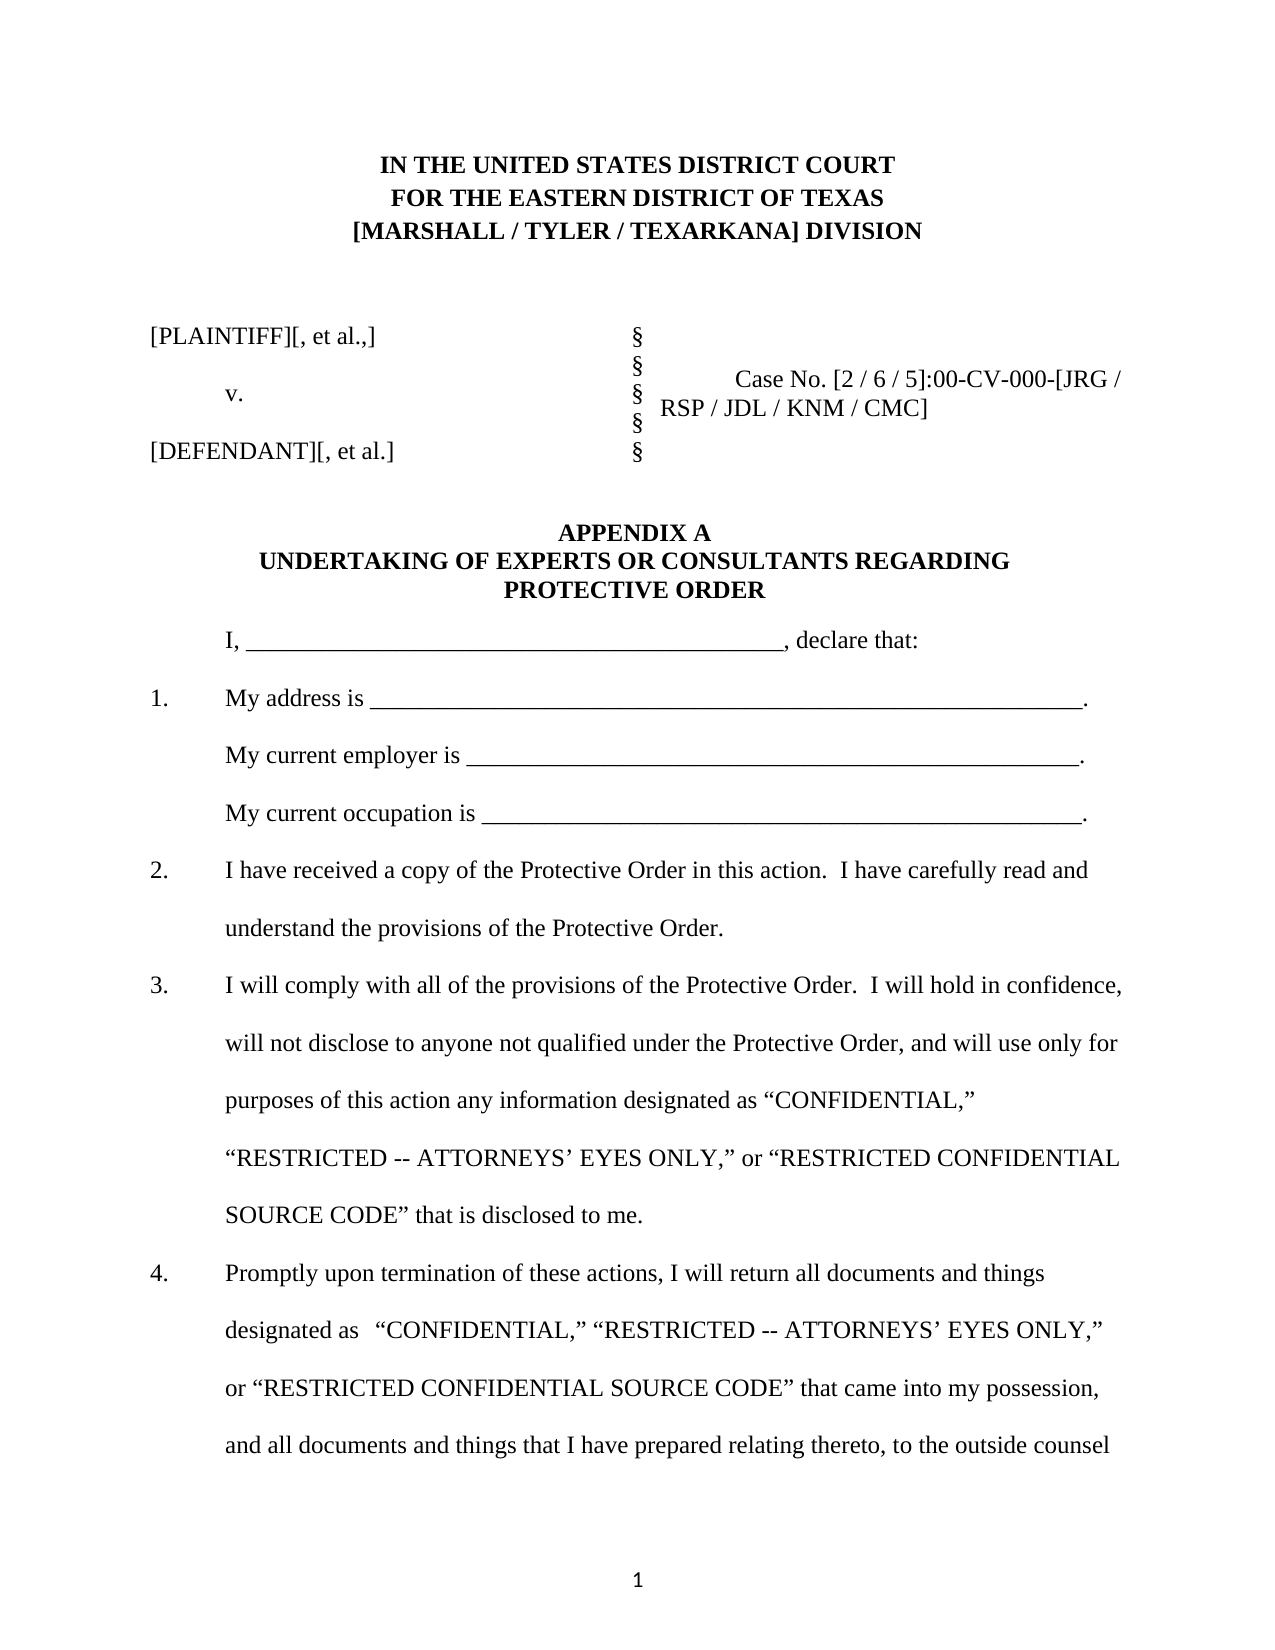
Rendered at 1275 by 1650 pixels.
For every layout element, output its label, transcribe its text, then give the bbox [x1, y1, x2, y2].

text APPENDIX A [150, 518, 1119, 546]
list I have received a copy of the Protective Order in this action. I have carefully read and understand the provisions of the Protective Order. [150, 855, 1125, 941]
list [150, 1258, 1125, 1459]
table_header § § § § § [615, 321, 660, 465]
text UNDERTAKING OF EXPERTS OR CONSULTANTS REGARDING [150, 546, 1119, 575]
text I, ___________________________________________, declare that: [150, 625, 1119, 653]
text PROTECTIVE ORDER [150, 575, 1119, 604]
table_header Case No. [2 / 6 / 5]:00-CV-000-[JRG / RSP / JDL / KNM / CMC] [660, 321, 1125, 465]
list I will comply with all of the provisions of the Protective Order. I will hold in confidence, will not disclose to anyone not qualified under the Protective Order, and will use only for purposes of this action any information designated as “CONFIDENTIAL,” “RESTRICTED -- ATTORNEYS’ EYES ONLY,” or “RESTRICTED CONFIDENTIAL SOURCE CODE” that is disclosed to me. [150, 970, 1125, 1229]
table_header [PLAINTIFF][, et al.,] v. [DEFENDANT][, et al.] [150, 321, 615, 465]
text IN THE UNITED STATES DISTRICT COURT FOR THE EASTERN DISTRICT OF TEXAS [MARSHALL / TYLER / TEXARKANA] DIVISION [150, 150, 1125, 245]
list My address is _________________________________________________________. My current employer is _________________________________________________. My current occupation is ________________________________________________. [150, 683, 1125, 826]
